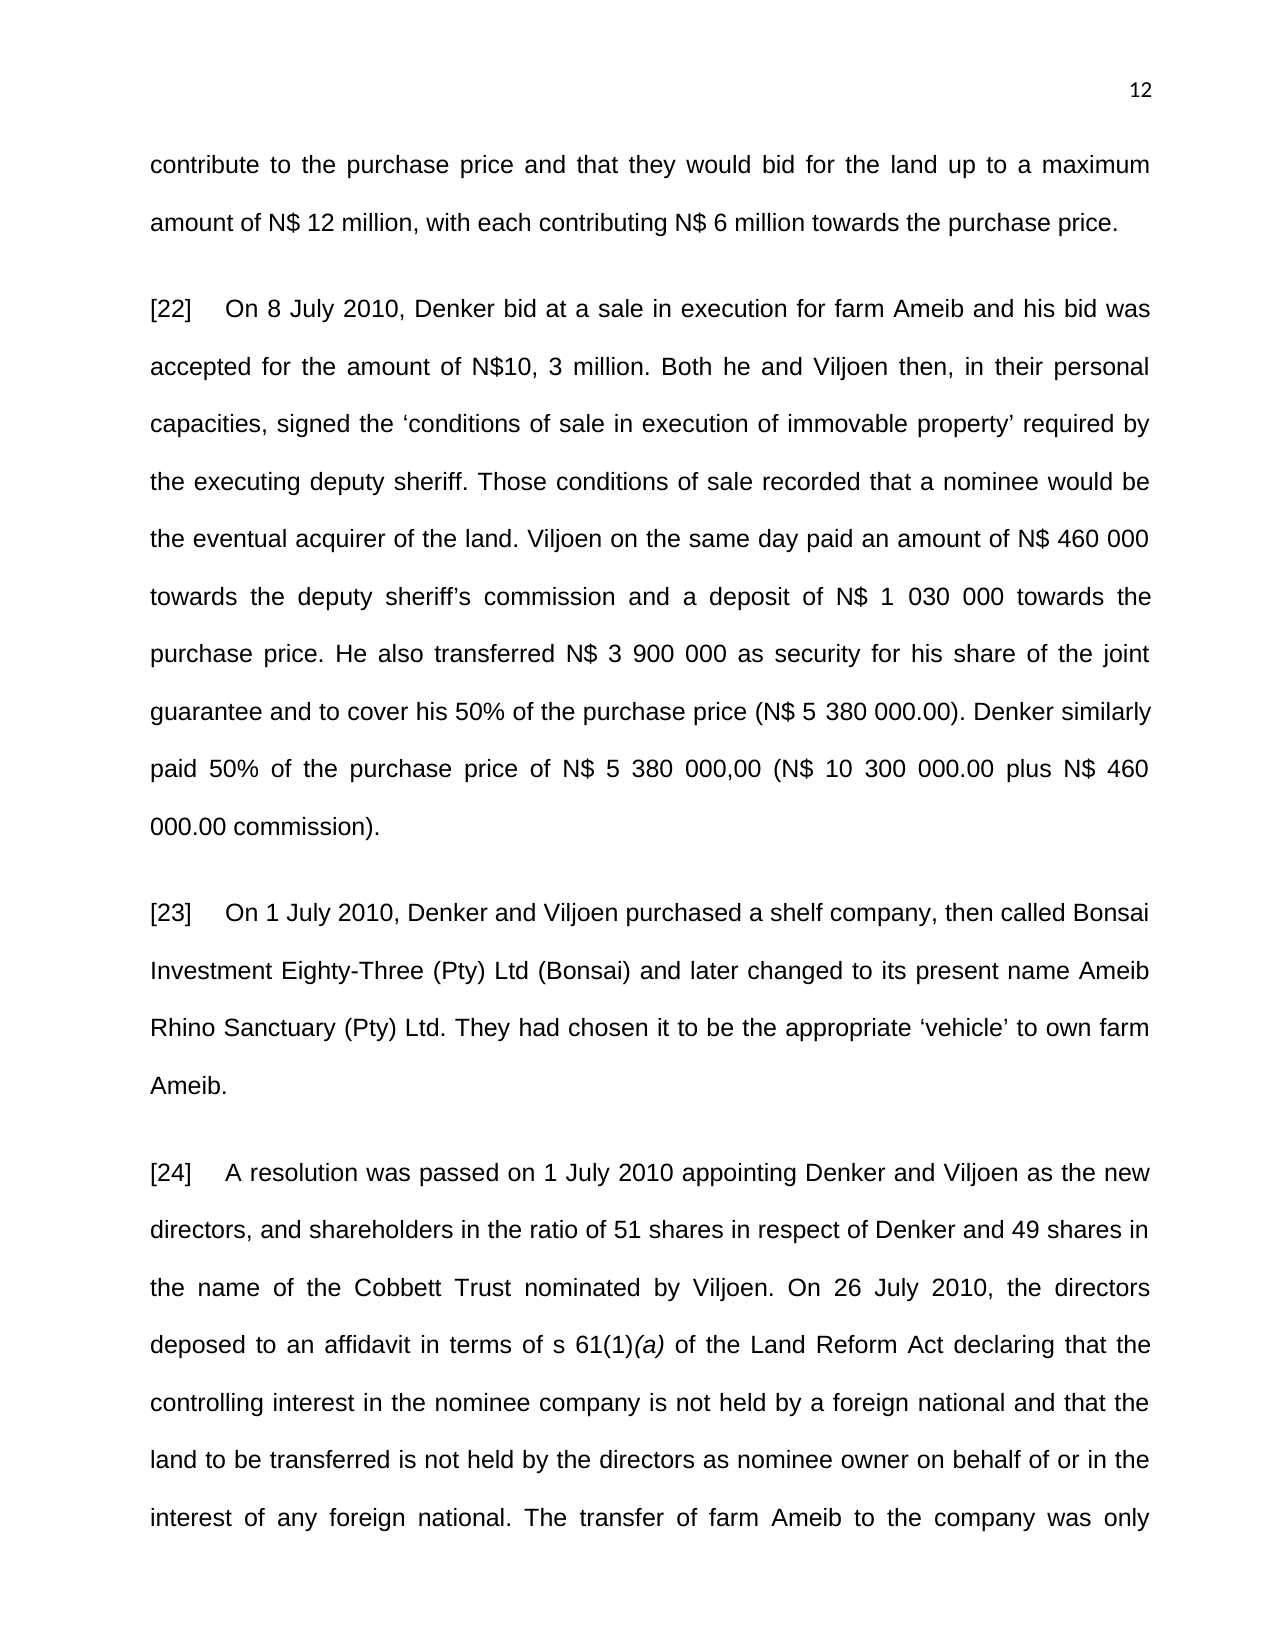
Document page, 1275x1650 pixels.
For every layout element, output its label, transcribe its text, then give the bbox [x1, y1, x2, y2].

text [22] On 8 July 2010, Denker bid at a sale in execution for farm Ameib and his bid was accepted for the amount of N$10, 3 million. Both he and Viljoen then, in their personal capacities, signed the ‘conditions of sale in execution of immovable property’ required by the executing deputy sheriff. Those conditions of sale recorded that a nominee would be the eventual acquirer of the land. Viljoen on the same day paid an amount of N$ 460 000 towards the deputy sheriff’s commission and a deposit of N$ 1 030 000 towards the purchase price. He also transferred N$ 3 900 000 as security for his share of the joint guarantee and to cover his 50% of the purchase price (N$ 5 380 000.00). Denker similarly paid 50% of the purchase price of N$ 5 380 000,00 (N$ 10 300 000.00 plus N$ 460 000.00 commission). [150, 294, 1152, 840]
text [150, 150, 1152, 236]
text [150, 1157, 1152, 1531]
text [23] On 1 July 2010, Denker and Viljoen purchased a shelf company, then called Bonsai Investment Eighty-Three (Pty) Ltd (Bonsai) and later changed to its present name Ameib Rhino Sanctuary (Pty) Ltd. They had chosen it to be the appropriate ‘vehicle’ to own farm Ameib. [150, 898, 1152, 1099]
